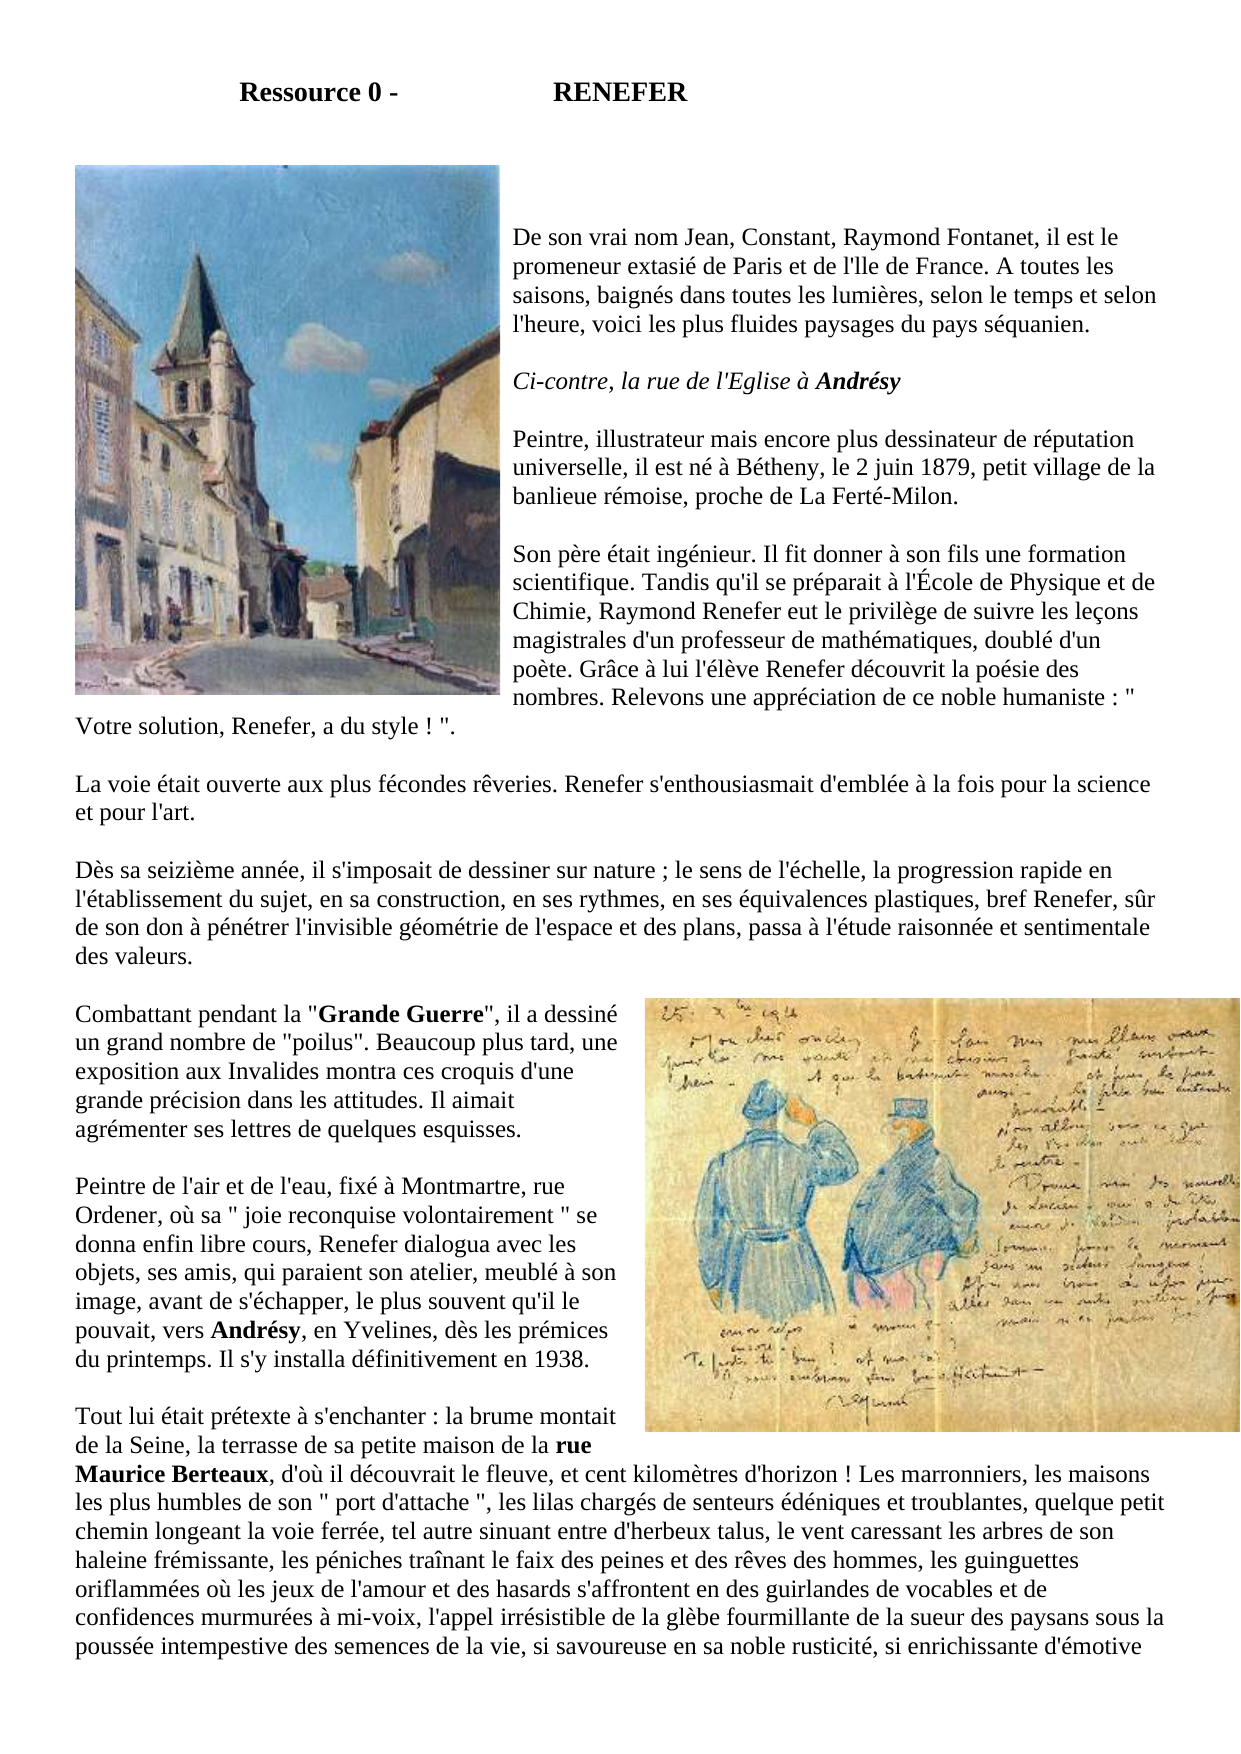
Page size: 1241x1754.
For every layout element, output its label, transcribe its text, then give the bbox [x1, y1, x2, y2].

text Ressource 0 - RENEFER [75, 75, 1165, 107]
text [75, 222, 1165, 1660]
picture [644, 998, 1240, 1432]
picture [75, 165, 501, 695]
